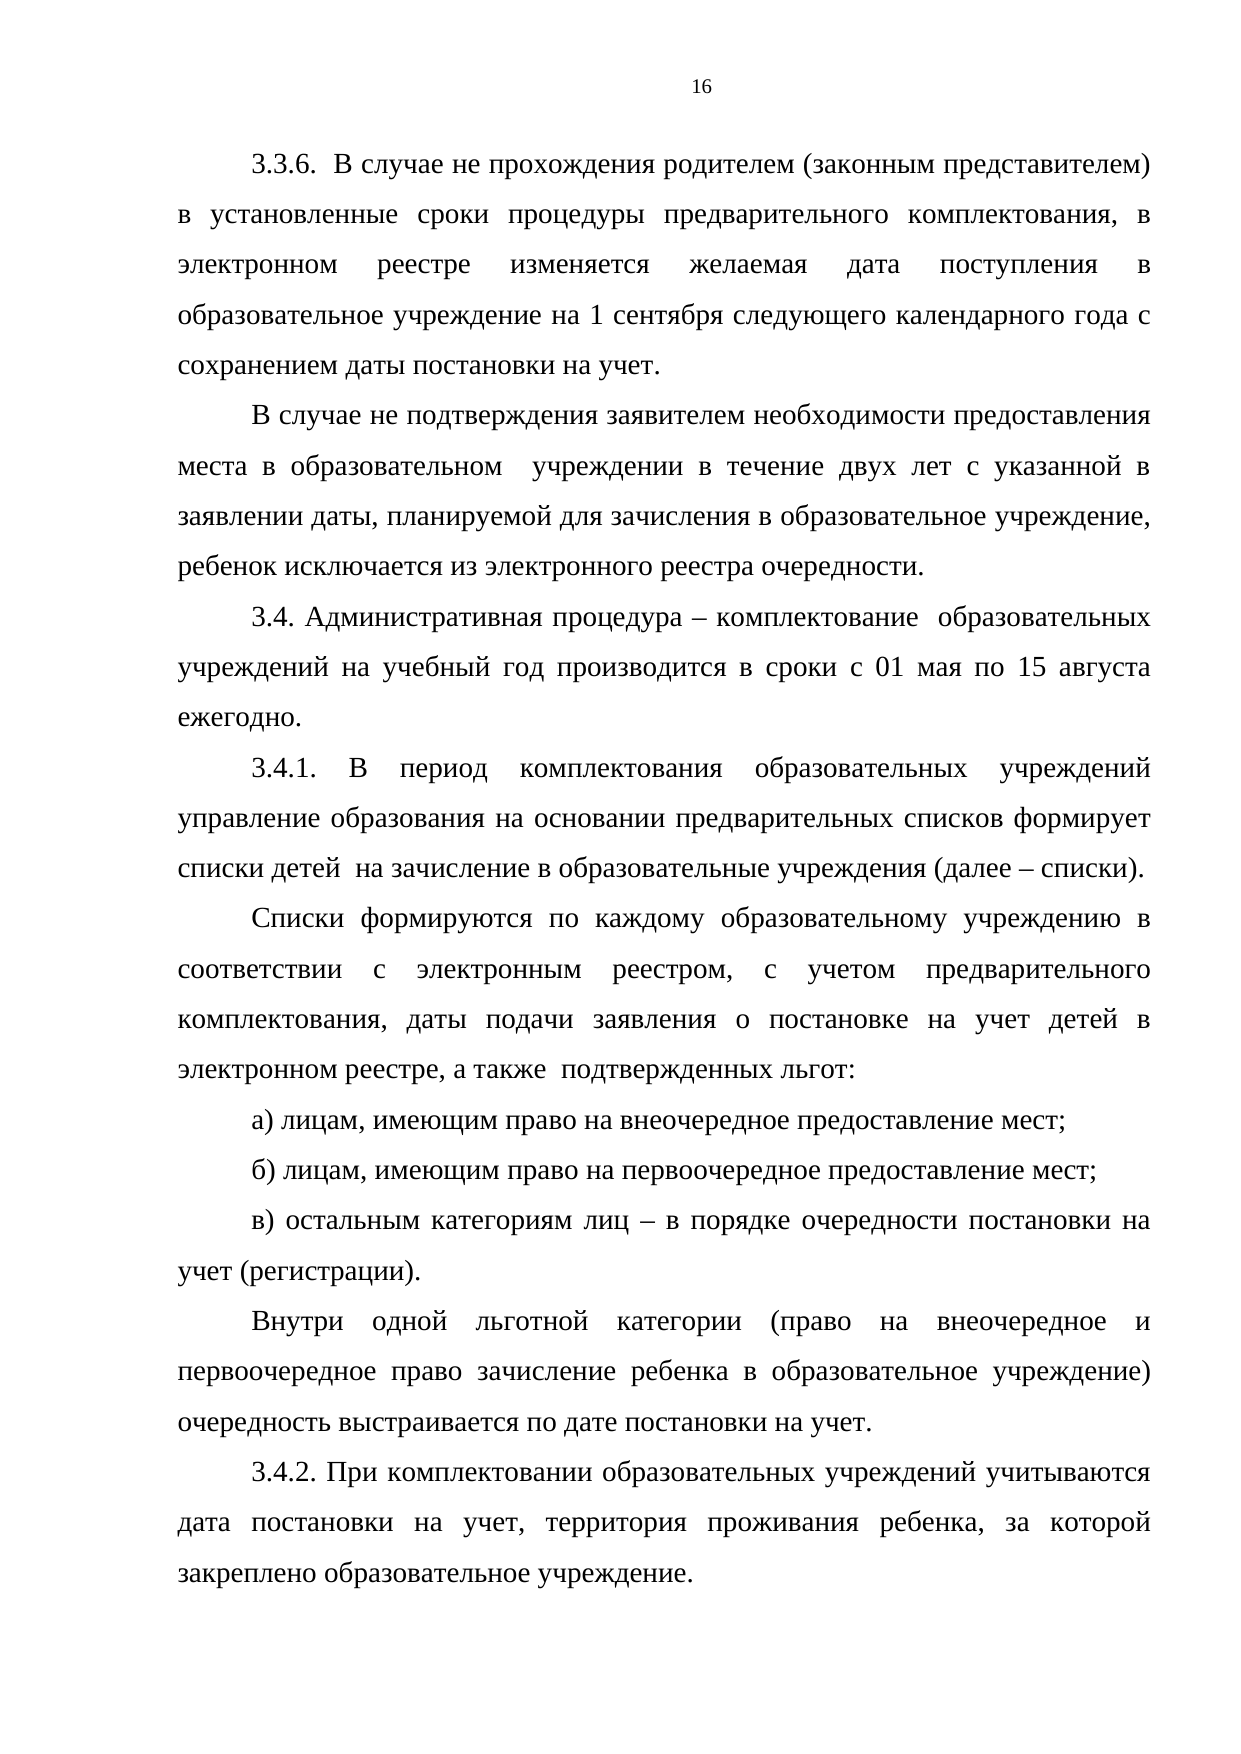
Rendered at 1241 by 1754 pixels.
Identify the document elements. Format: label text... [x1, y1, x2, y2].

text Внутри одной льготной категории (право на внеочередное и первоочередное право зачисление ребенка в образовательное учреждение) очередность выстраивается по дате постановки на учет. [177, 1303, 1152, 1437]
text 3.4.1. В период комплектования образовательных учреждений управление образования на основании предварительных списков формирует списки детей на зачисление в образовательные учреждения (далее – списки). [177, 750, 1152, 884]
text 3.4.2. При комплектовании образовательных учреждений учитываются дата постановки на учет, территория проживания ребенка, за которой закреплено образовательное учреждение. [177, 1454, 1152, 1588]
text б) лицам, имеющим право на первоочередное предоставление мест; [177, 1152, 1152, 1186]
text 3.4. Административная процедура – комплектование образовательных учреждений на учебный год производится в сроки с 01 мая по 15 августа ежегодно. [177, 599, 1152, 733]
text в) остальным категориям лиц – в порядке очередности постановки на учет (регистрации). [177, 1202, 1152, 1286]
text В случае не подтверждения заявителем необходимости предоставления места в образовательном учреждении в течение двух лет с указанной в заявлении даты, планируемой для зачисления в образовательное учреждение, ребенок исключается из электронного реестра очередности. [177, 397, 1152, 582]
text Списки формируются по каждому образовательному учреждению в соответствии с электронным реестром, с учетом предварительного комплектования, даты подачи заявления о постановке на учет детей в электронном реестре, а также подтвержденных льгот: [177, 901, 1152, 1085]
text 3.3.6. В случае не прохождения родителем (законным представителем) в установленные сроки процедуры предварительного комплектования, в электронном реестре изменяется желаемая дата поступления в образовательное учреждение на 1 сентября следующего календарного года с сохранением даты постановки на учет. [177, 146, 1152, 381]
text а) лицам, имеющим право на внеочередное предоставление мест; [177, 1102, 1152, 1135]
